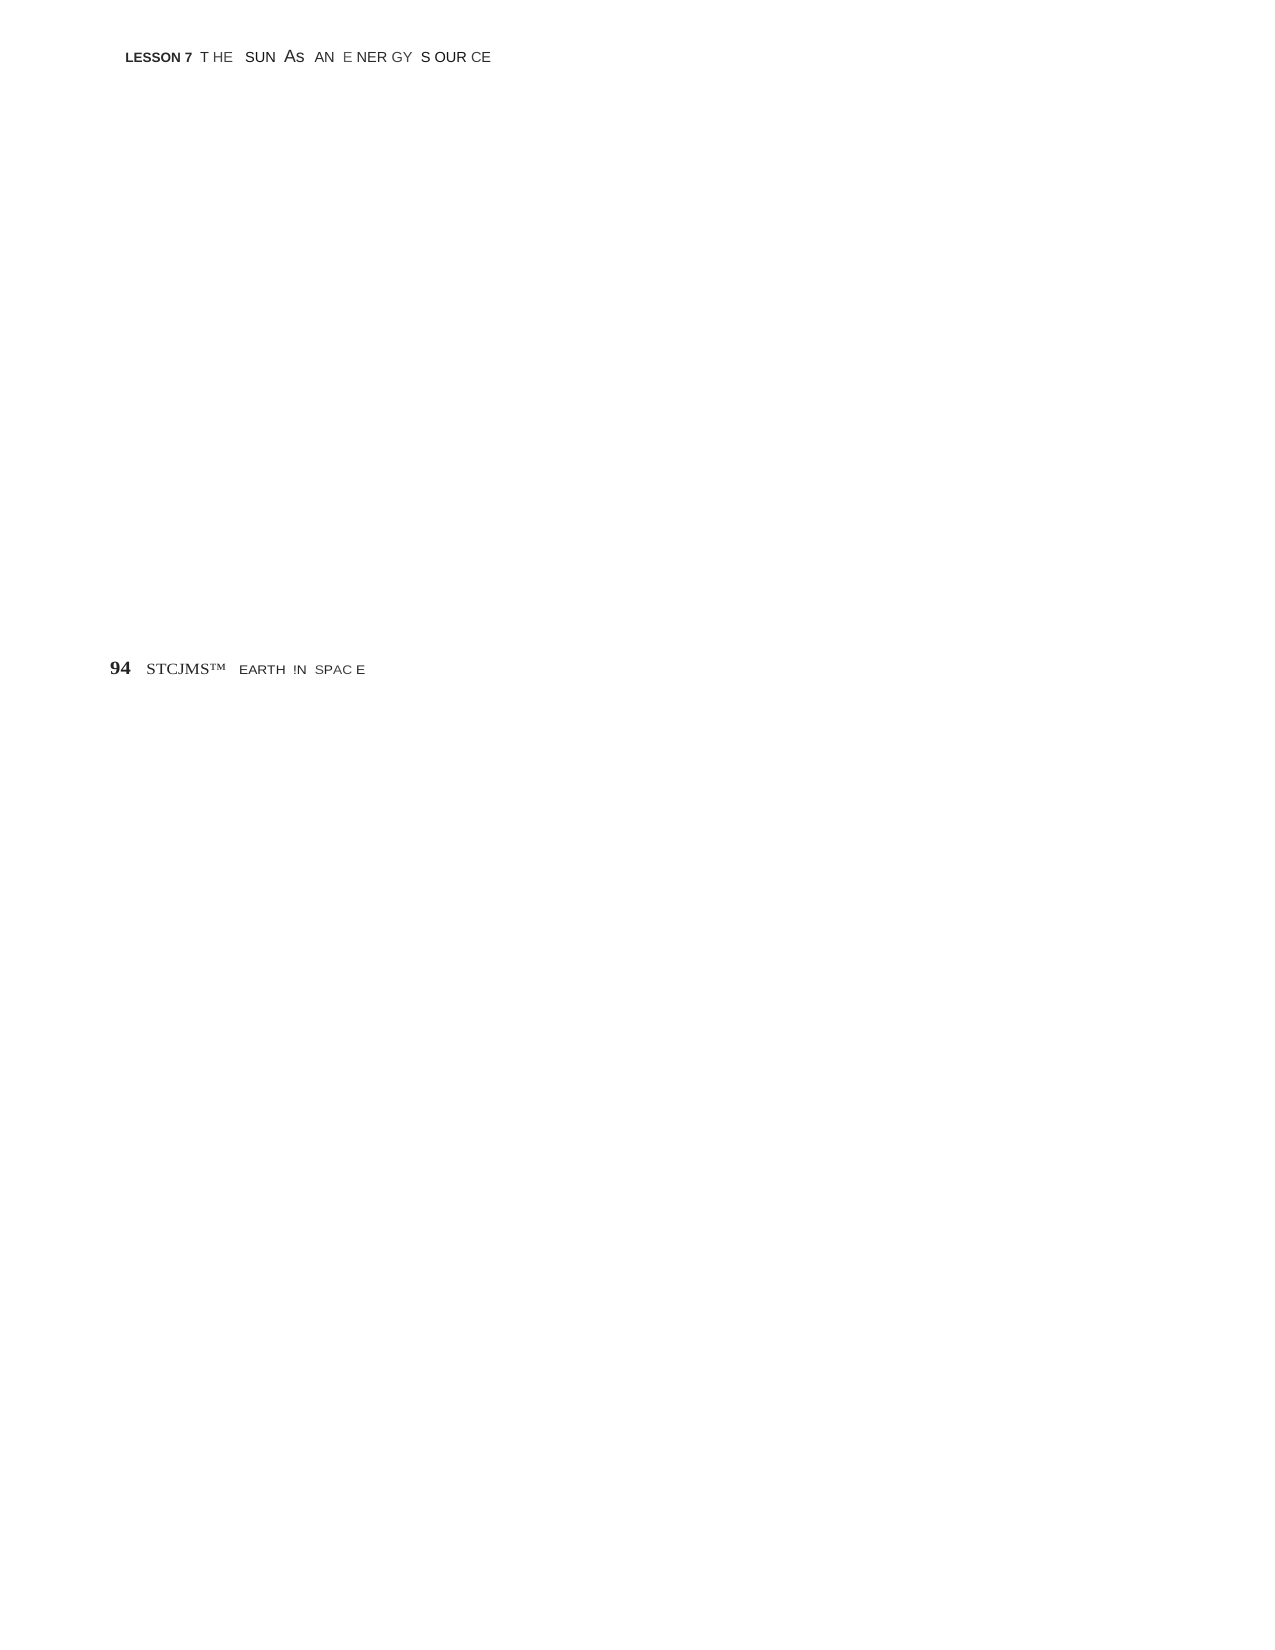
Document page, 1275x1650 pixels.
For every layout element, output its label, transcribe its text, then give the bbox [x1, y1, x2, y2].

text 94 STCJMS™ EARTH !N SPAC E [110, 657, 1096, 678]
